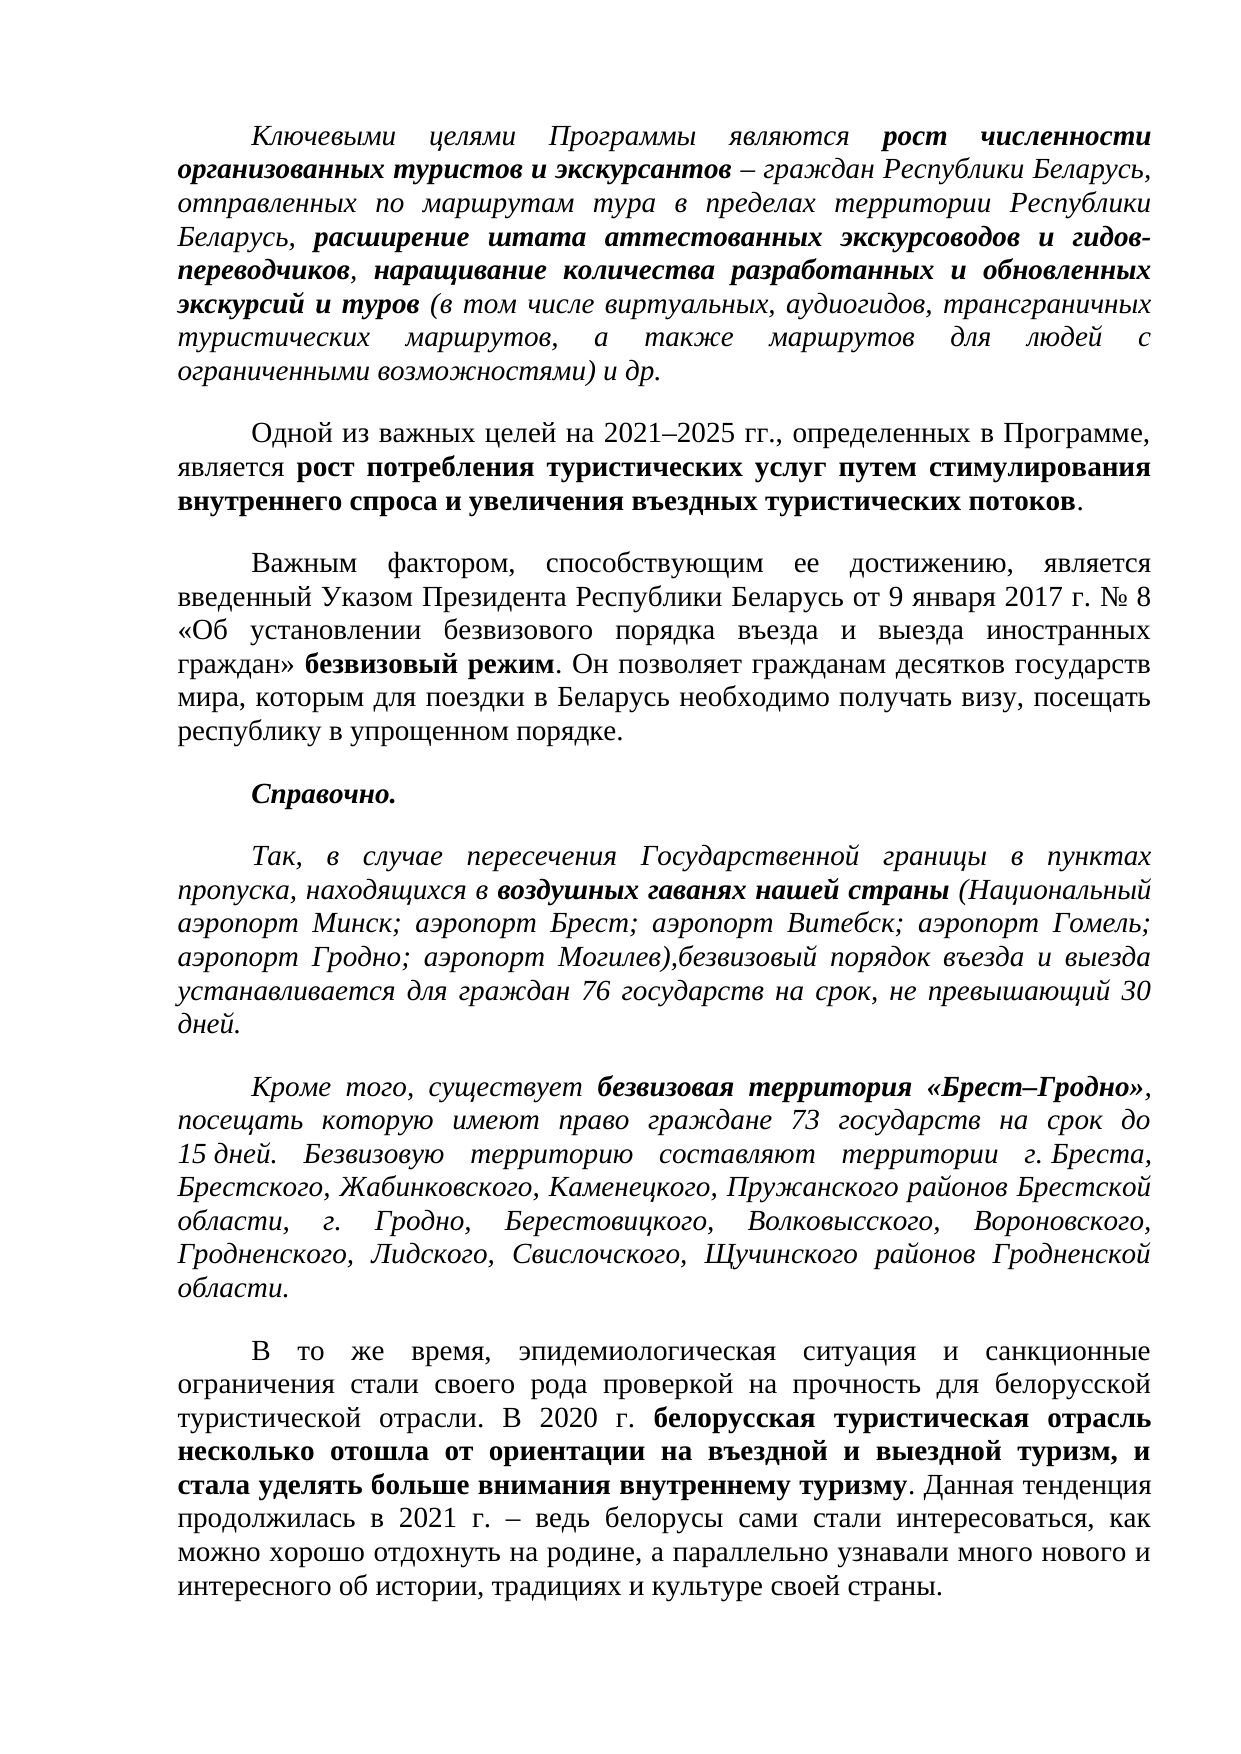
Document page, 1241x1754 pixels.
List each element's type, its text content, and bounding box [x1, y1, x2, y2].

text В то же время, эпидемиологическая ситуация и санкционные ограничения стали своего рода проверкой на прочность для белорусской туристической отрасли. В 2020 г. белорусская туристическая отрасль несколько отошла от ориентации на въездной и выездной туризм, и стала уделять больше внимания внутреннему туризму. Данная тенденция продолжилась в 2021 г. – ведь белорусы сами стали интересоваться, как можно хорошо отдохнуть на родине, а параллельно узнавали много нового и интересного об истории, традициях и культуре своей страны. [177, 1333, 1152, 1601]
text Ключевыми целями Программы являются рост численности организованных туристов и экскурсантов – граждан Республики Беларусь, отправленных по маршрутам тура в пределах территории Республики Беларусь, расширение штата аттестованных экскурсоводов и гидов-переводчиков, наращивание количества разработанных и обновленных экскурсий и туров (в том числе виртуальных, аудиогидов, трансграничных туристических маршрутов, а также маршрутов для людей с ограниченными возможностями) и др. [177, 118, 1152, 386]
text Так, в случае пересечения Государственной границы в пунктах пропуска, находящихся в воздушных гаванях нашей страны (Национальный аэропорт Минск; аэропорт Брест; аэропорт Витебск; аэропорт Гомель; аэропорт Гродно; аэропорт Могилев),безвизовый порядок въезда и выезда устанавливается для граждан 76 государств на срок, не превышающий 30 дней. [177, 838, 1152, 1040]
text Кроме того, существует безвизовая территория «Брест–Гродно», посещать которую имеют право граждане 73 государств на срок до 15 дней. Безвизовую территорию составляют территории г. Бреста, Брестского, Жабинковского, Каменецкого, Пружанского районов Брестской области, г. Гродно, Берестовицкого, Волковысского, Вороновского, Гродненского, Лидского, Свислочского, Щучинского районов Гродненской области. [177, 1069, 1152, 1304]
text Одной из важных целей на 2021–2025 гг., определенных в Программе, является рост потребления туристических услуг путем стимулирования внутреннего спроса и увеличения въездных туристических потоков. [177, 416, 1152, 516]
text Справочно. [177, 776, 1152, 809]
text Важным фактором, способствующим ее достижению, является введенный Указом Президента Республики Беларусь от 9 января 2017 г. № 8 «Об установлении безвизового порядка въезда и выезда иностранных граждан» безвизовый режим. Он позволяет гражданам десятков государств мира, которым для поездки в Беларусь необходимо получать визу, посещать республику в упрощенном порядке. [177, 545, 1152, 747]
